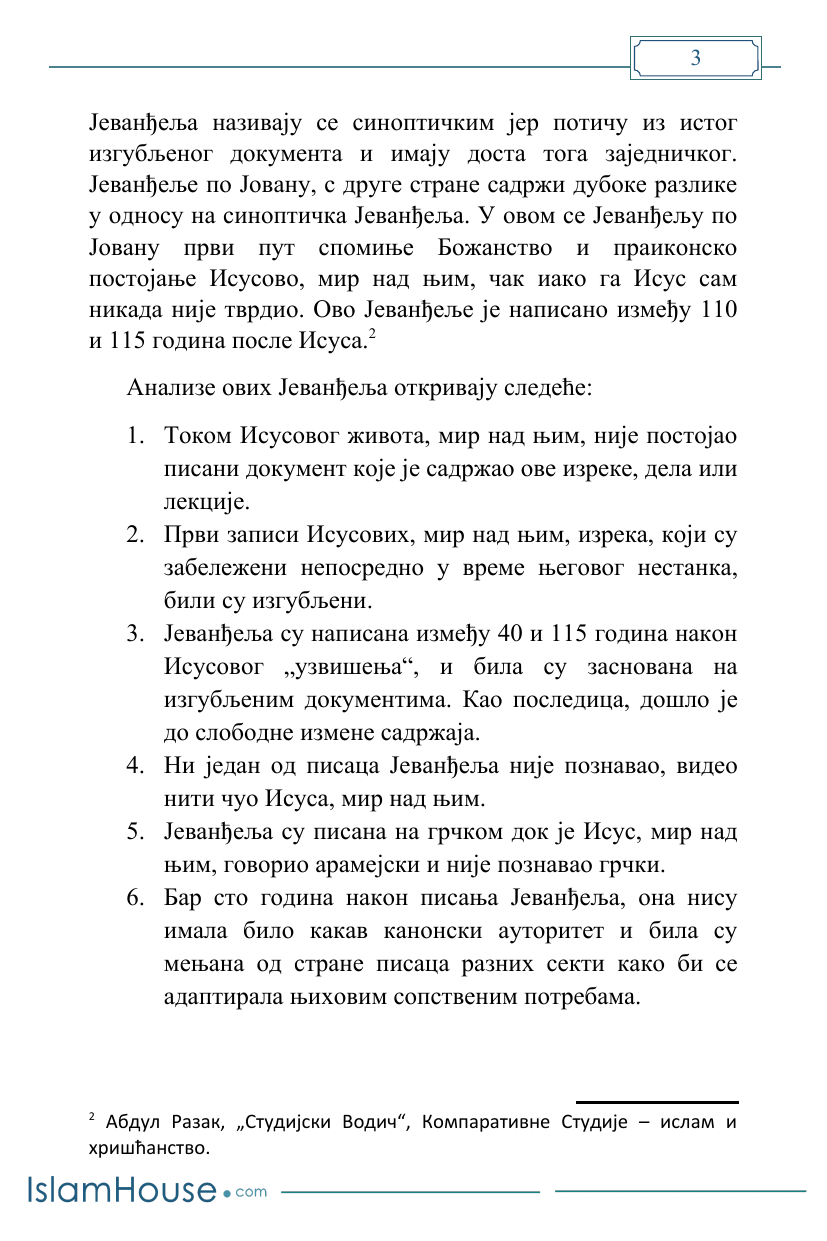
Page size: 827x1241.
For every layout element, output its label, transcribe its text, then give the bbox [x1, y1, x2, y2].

picture [548, 1170, 807, 1208]
text Анализе ових Јеванђеља откривају следеће: [89, 372, 738, 401]
list Ни један од писаца Јеванђеља није познавао, видео нити чуо Исуса, мир над њим. [126, 750, 738, 812]
list Бар сто година након писања Јеванђеља, она нису имала било какав канонски ауторитет и била су мењана од стране писаца разних секти како би се адаптирала њиховим сопственим потребама. [126, 882, 738, 1010]
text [89, 107, 738, 353]
list Током Исусовог живота, мир над њим, није постојао писани документ које је садржао ове изреке, дела или лекције. [126, 420, 738, 515]
list Јеванђеља су написана између 40 и 115 година након Исусовог „узвишења“, и била су заснована на изгубљеним документима. Као последица, дошло је до слободне измене садржаја. [126, 618, 738, 746]
list Први записи Исусових, мир над њим, изрека, који су забележени непосредно у време његовог нестанка, били су изгубљени. [126, 519, 738, 614]
list Јеванђеља су писана на грчком док је Исус, мир над њим, говорио арамејски и није познавао грчки. [126, 816, 738, 878]
picture [20, 1171, 541, 1209]
